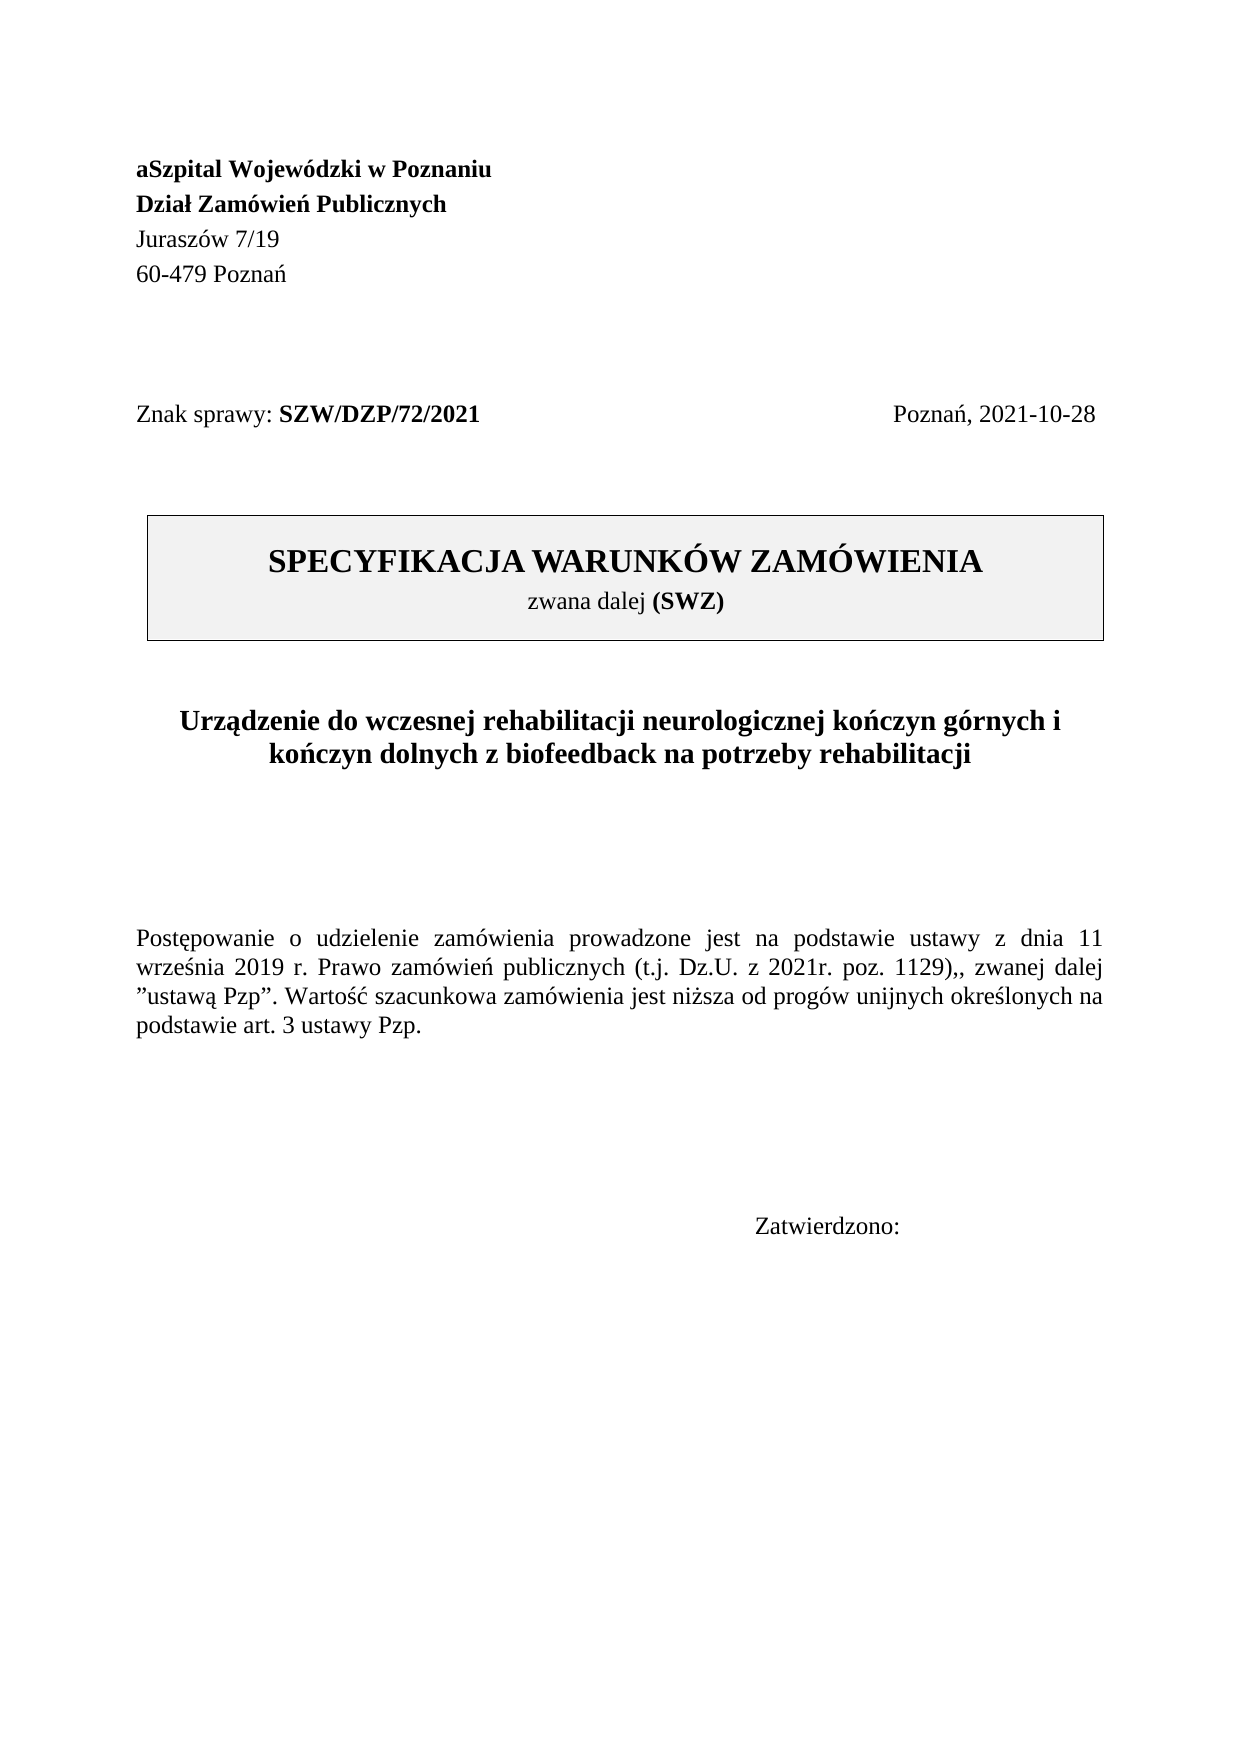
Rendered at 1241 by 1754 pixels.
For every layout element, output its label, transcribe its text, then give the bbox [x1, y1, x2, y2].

text Dział Zamówień Publicznych [136, 189, 1104, 218]
text Urządzenie do wczesnej rehabilitacji neurologicznej kończyn górnych i kończyn dolnych z biofeedback na potrzeby rehabilitacji [136, 703, 1104, 770]
text aSzpital Wojewódzki w Poznaniu [136, 154, 1104, 183]
text Zatwierdzono: [754, 1211, 1104, 1240]
text 60-479 Poznań [136, 259, 1104, 288]
text Postępowanie o udzielenie zamówienia prowadzone jest na podstawie ustawy z dnia 11 września 2019 r. Prawo zamówień publicznych (t.j. Dz.U. z 2021r. poz. 1129),, zwanej dalej ”ustawą Pzp”. Wartość szacunkowa zamówienia jest niższa od progów unijnych określonych na podstawie art. 3 ustawy Pzp. [136, 923, 1104, 1038]
text Juraszów 7/19 [136, 224, 1104, 253]
table_header SPECYFIKACJA WARUNKÓW ZAMÓWIENIA zwana dalej (SWZ) [148, 516, 1103, 639]
text Znak sprawy: SZW/DZP/72/2021 Poznań, 2021-10-28 [136, 399, 1104, 428]
